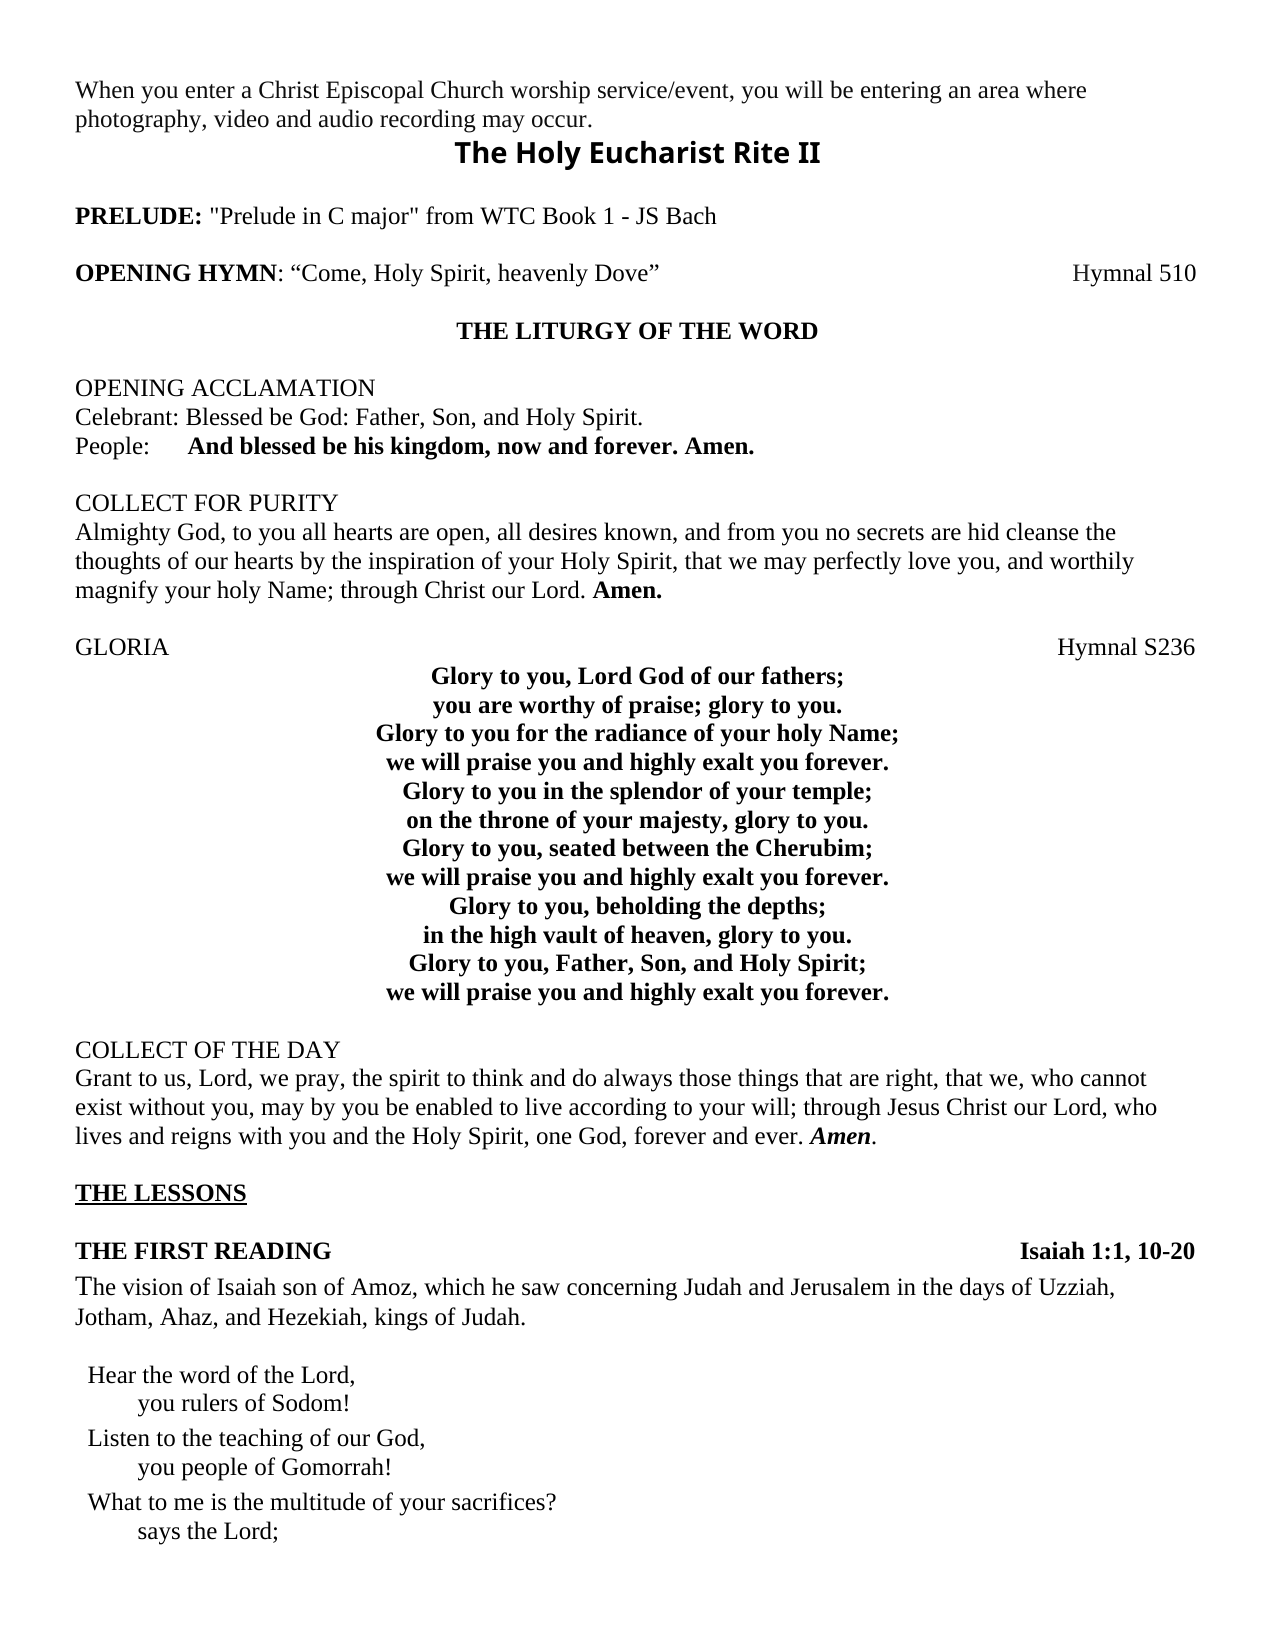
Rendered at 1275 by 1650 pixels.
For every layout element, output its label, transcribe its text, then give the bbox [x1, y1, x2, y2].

text magnify your holy Name; through Christ our Lord. Amen. [75, 575, 1200, 603]
text in the high vault of heaven, glory to you. [75, 920, 1200, 948]
text Glory to you, Father, Son, and Holy Spirit; we will praise you and highly exalt you forever. [75, 948, 1200, 1006]
text PRELUDE: "Prelude in C major" from WTC Book 1 - JS Bach [75, 201, 1200, 230]
text Glory to you for the radiance of your holy Name; [75, 718, 1200, 747]
text we will praise you and highly exalt you forever. [75, 862, 1200, 891]
text GLORIA Hymnal S236 [75, 632, 1200, 661]
text When you enter a Christ Episcopal Church worship service/event, you will be entering an area where photography, video and audio recording may occur. [593, 75, 1200, 132]
text Glory to you, seated between the Cherubim; [75, 833, 1200, 862]
text Listen to the teaching of our God, you people of Gomorrah! [87, 1423, 1150, 1481]
text on the throne of your majesty, glory to you. [75, 805, 1200, 833]
text Glory to you, beholding the depths; [75, 891, 1200, 920]
text COLLECT FOR PURITY [75, 488, 1200, 517]
text Glory to you in the splendor of your temple; [75, 776, 1200, 805]
text The Holy Eucharist Rite II [75, 132, 1200, 172]
text OPENING HYMN: “Come, Holy Spirit, heavenly Dove” Hymnal 510 [75, 258, 1200, 287]
text Glory to you, Lord God of our fathers; [75, 661, 1200, 690]
text THE LESSONS [75, 1178, 1200, 1207]
text you are worthy of praise; glory to you. [75, 690, 1200, 718]
text we will praise you and highly exalt you forever. [75, 747, 1200, 776]
text THE FIRST READING Isaiah 1:1, 10-20 [75, 1236, 1200, 1265]
text thoughts of our hearts by the inspiration of your Holy Spirit, that we may perfectly love you, and worthily [75, 546, 1200, 575]
text Celebrant: Blessed be God: Father, Son, and Holy Spirit. [75, 402, 1200, 431]
text OPENING ACCLAMATION [75, 373, 1200, 402]
text Grant to us, Lord, we pray, the spirit to think and do always those things that are right, that we, who cannot exist without you, may by you be enabled to live according to your will; through Jesus Christ our Lord, who lives and reigns with you and the Holy Spirit, one God, forever and ever. Amen. [75, 1063, 1200, 1150]
text What to me is the multitude of your sacrifices? says the Lord; [87, 1487, 1150, 1545]
text THE LITURGY OF THE WORD [75, 316, 1200, 345]
text COLLECT OF THE DAY [75, 1035, 1200, 1063]
text Hear the word of the Lord, you rulers of Sodom! [87, 1360, 1150, 1417]
text The vision of Isaiah son of Amoz, which he saw concerning Judah and Jerusalem in the days of Uzziah, Jotham, Ahaz, and Hezekiah, kings of Judah. [75, 1269, 1150, 1331]
text Almighty God, to you all hearts are open, all desires known, and from you no secrets are hid cleanse the [75, 517, 1200, 546]
text People: And blessed be his kingdom, now and forever. Amen. [75, 431, 1200, 460]
